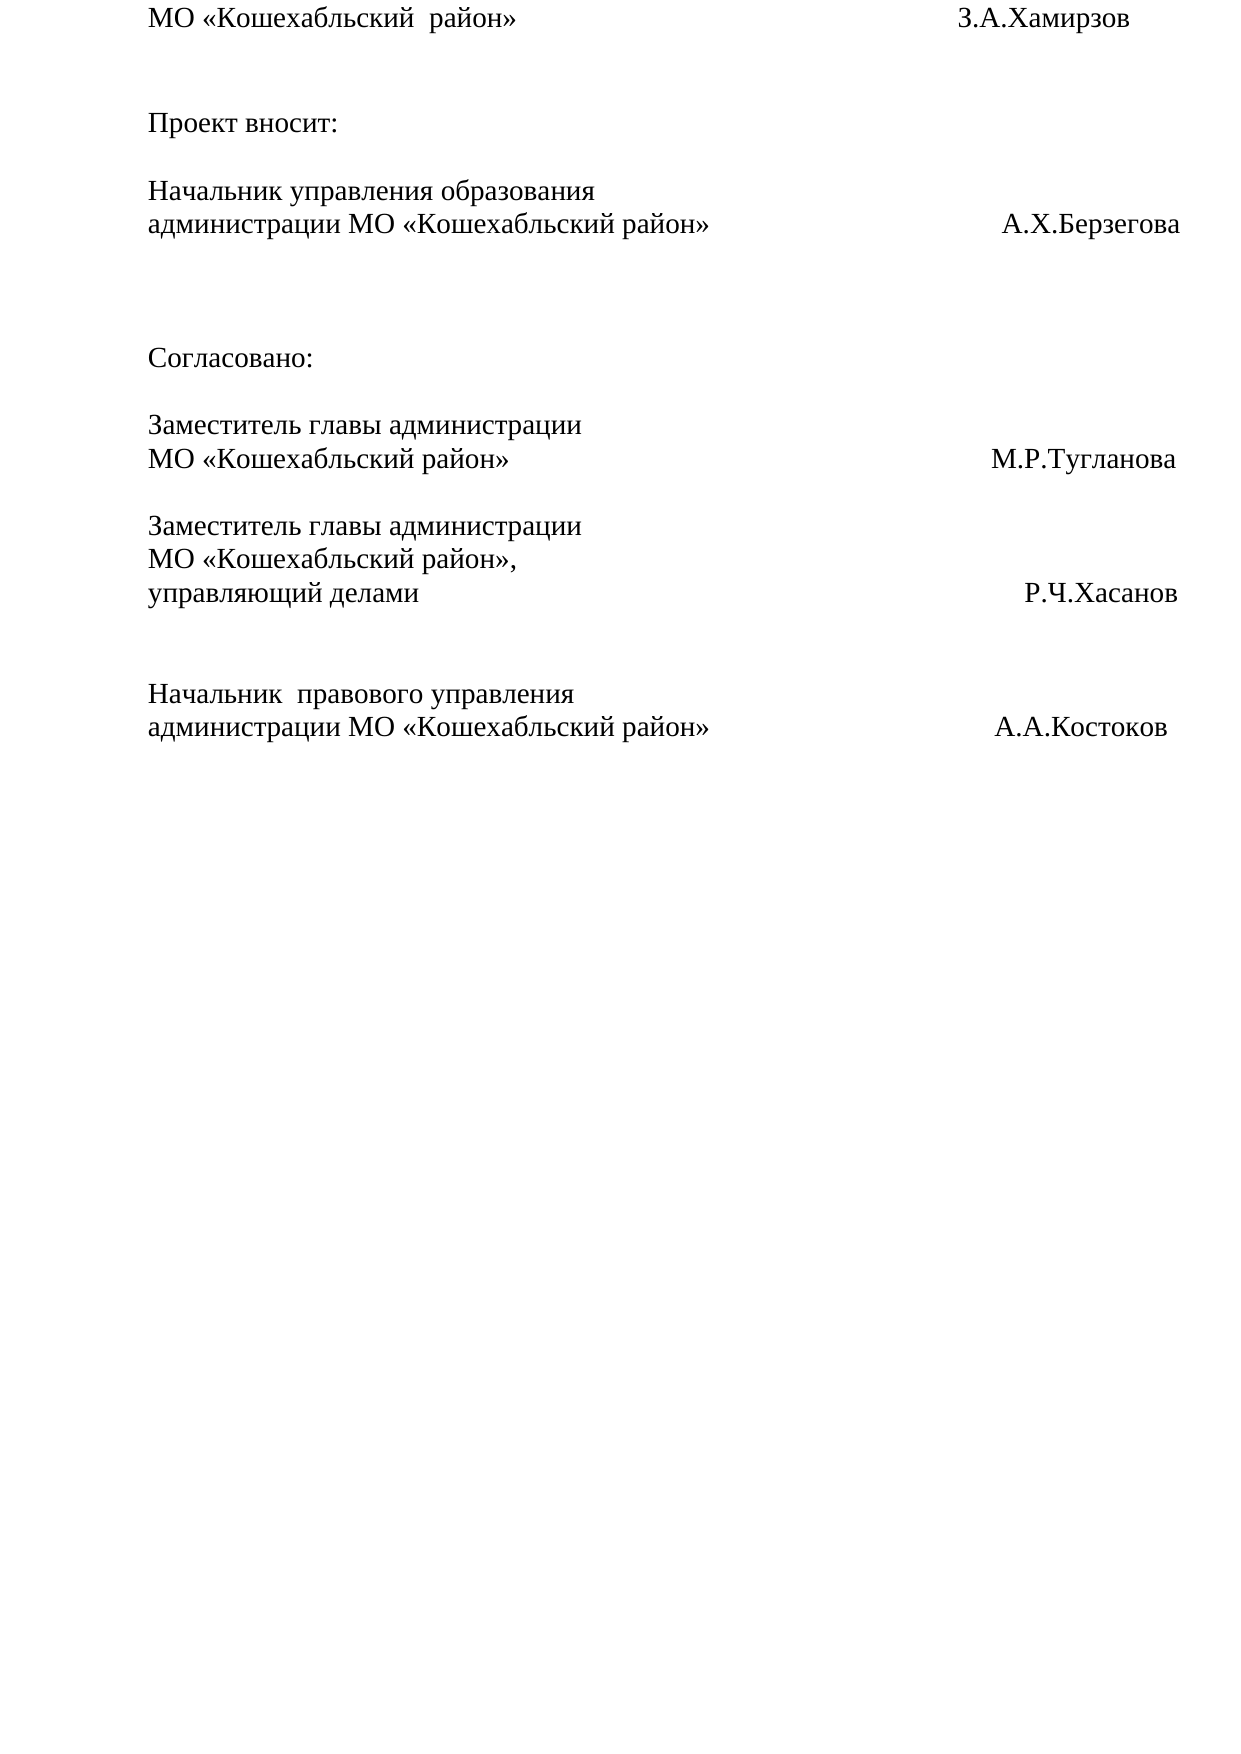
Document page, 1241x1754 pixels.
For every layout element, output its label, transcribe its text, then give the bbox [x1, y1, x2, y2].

text Начальник правового управления [148, 676, 1181, 709]
text администрации МО «Кошехабльский район» А.Х.Берзегова [148, 206, 1181, 240]
text Заместитель главы администрации [148, 508, 1181, 542]
text МО «Кошехабльский район» М.Р.Тугланова [148, 441, 1181, 474]
text администрации МО «Кошехабльский район» А.А.Костоков [148, 709, 1181, 743]
text управляющий делами Р.Ч.Хасанов [148, 575, 1181, 609]
text Проект вносит: [148, 106, 1181, 139]
text Заместитель главы администрации [148, 407, 1181, 441]
text Согласовано: [148, 340, 1181, 374]
text Начальник управления образования [148, 173, 1181, 206]
text МО «Кошехабльский район» З.А.Хамирзов [148, 0, 1181, 33]
text МО «Кошехабльский район», [148, 542, 1181, 575]
